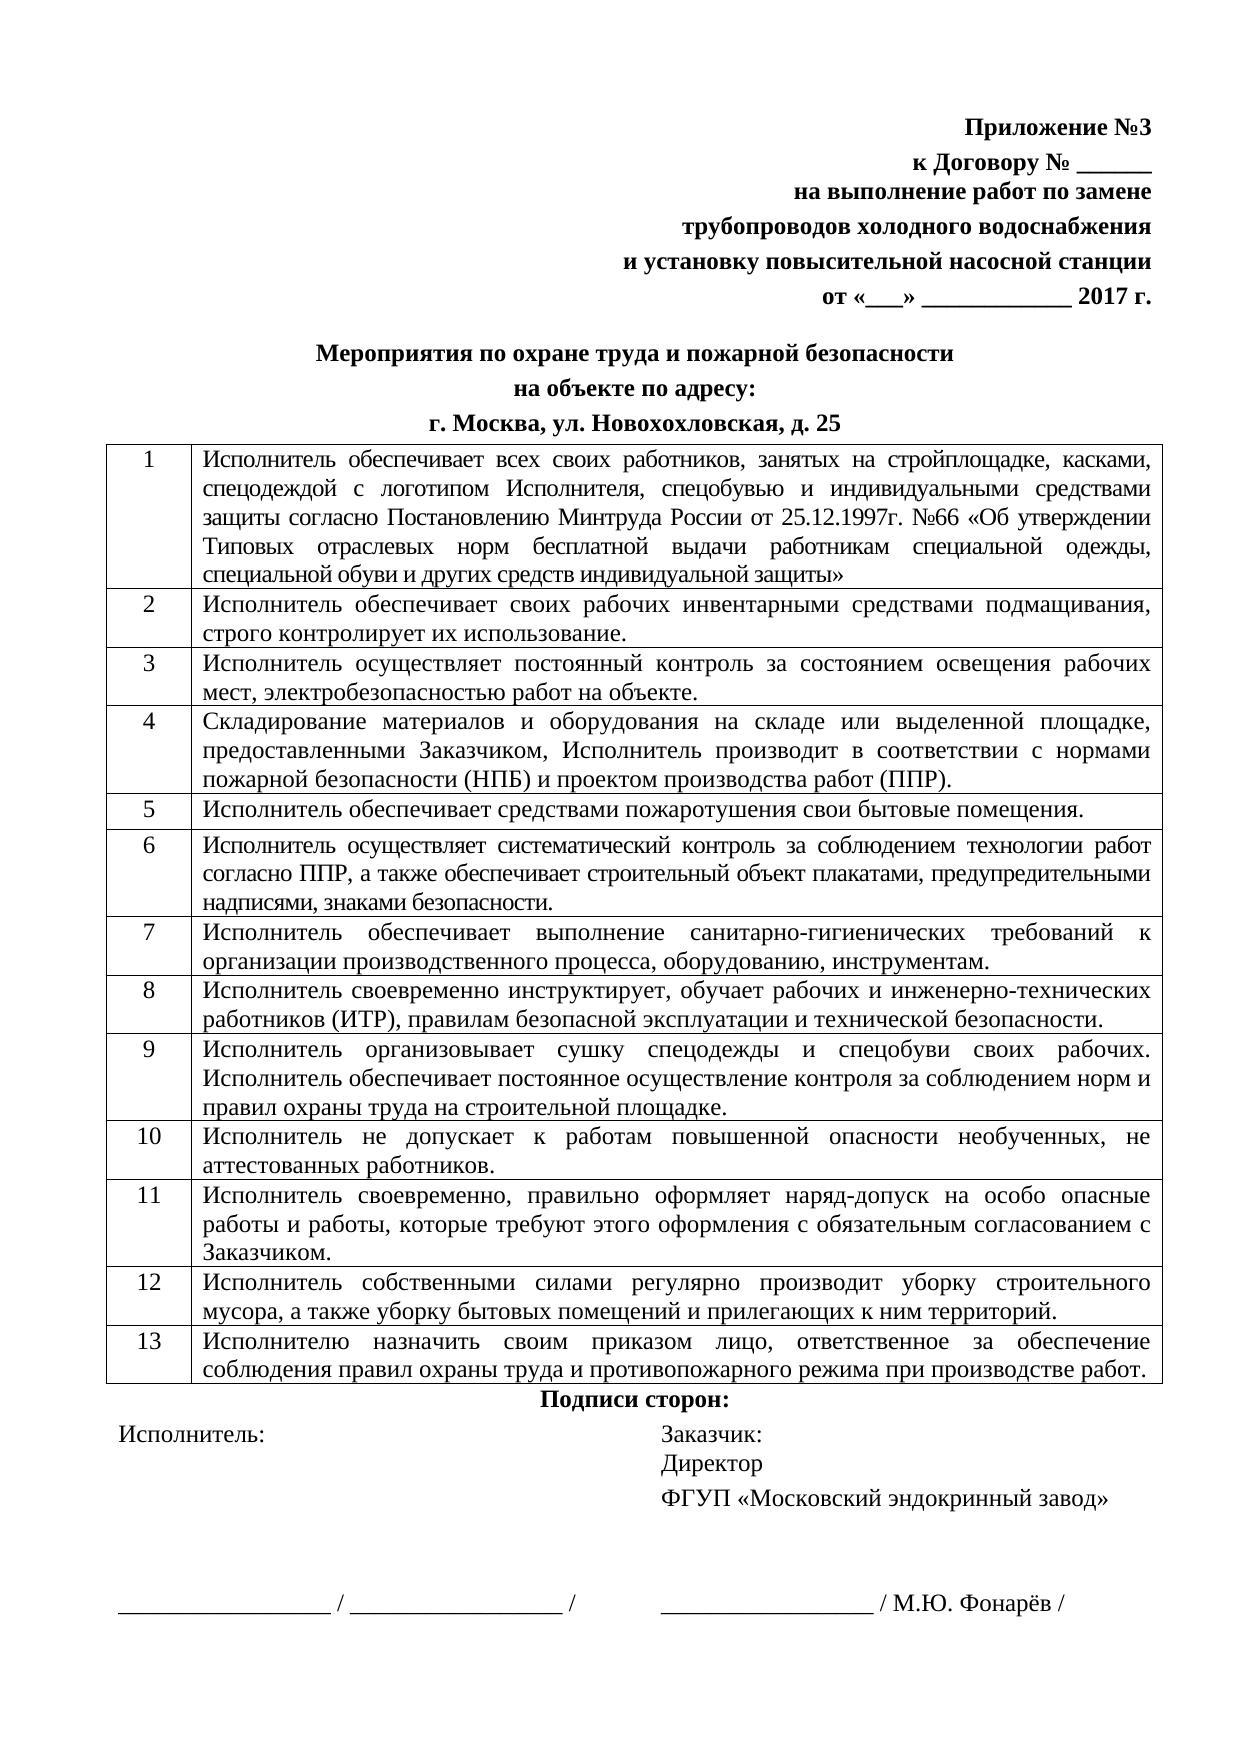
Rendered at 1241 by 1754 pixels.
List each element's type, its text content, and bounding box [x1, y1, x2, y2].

text Приложение №3 [413, 112, 1152, 141]
table_cell Исполнитель обеспечивает выполнение санитарно-гигиенических требований к организации производственного процесса, оборудованию, инструментам. [192, 917, 1162, 974]
text Подписи сторон: [118, 1384, 1152, 1413]
table_header 1 [107, 445, 191, 588]
table_cell Исполнитель осуществляет постоянный контроль за состоянием освещения рабочих мест, электробезопасностью работ на объекте. [192, 648, 1162, 705]
text на выполнение работ по замене [118, 176, 1152, 205]
table_cell 9 [107, 1034, 191, 1120]
table_cell 4 [107, 706, 191, 793]
table_cell 7 [107, 917, 191, 974]
table_cell 8 [107, 976, 191, 1033]
table_cell Исполнителю назначить своим приказом лицо, ответственное за обеспечение соблюдения правил охраны труда и противопожарного режима при производстве работ. [192, 1326, 1162, 1383]
table_cell 6 [107, 830, 191, 916]
table_cell Складирование материалов и оборудования на складе или выделенной площадке, предоставленными Заказчиком, Исполнитель производит в соответствии с нормами пожарной безопасности (НПБ) и проектом производства работ (ППР). [192, 706, 1162, 793]
text трубопроводов холодного водоснабжения [118, 211, 1152, 240]
table_cell 2 [107, 589, 191, 647]
table_cell 3 [107, 648, 191, 705]
table_cell Исполнитель собственными силами регулярно производит уборку строительного мусора, а также уборку бытовых помещений и прилегающих к ним территорий. [192, 1267, 1162, 1325]
table_cell Исполнитель организовывает сушку спецодежды и спецобуви своих рабочих. Исполнитель обеспечивает постоянное осуществление контроля за соблюдением норм и правил охраны труда на строительной площадке. [192, 1034, 1162, 1120]
text Мероприятия по охране труда и пожарной безопасности [118, 338, 1152, 367]
text г. Москва, ул. Новохохловская, д. 25 [118, 408, 1152, 437]
table_cell Исполнитель не допускает к работам повышенной опасности необученных, не аттестованных работников. [192, 1121, 1162, 1179]
table_cell Исполнитель обеспечивает средствами пожаротушения свои бытовые помещения. [192, 794, 1162, 829]
table_cell 5 [107, 794, 191, 829]
title к Договору № ______ [118, 147, 1152, 176]
table_cell Исполнитель обеспечивает своих рабочих инвентарными средствами подмащивания, строго контролирует их использование. [192, 589, 1162, 647]
text на объекте по адресу: [118, 373, 1152, 402]
text и установку повысительной насосной станции [118, 246, 1152, 275]
table_header Исполнитель обеспечивает всех своих работников, занятых на стройплощадке, касками, спецодеждой с логотипом Исполнителя, спецобувью и индивидуальными средствами защиты согласно Постановлению Минтруда России от 25.12.1997г. №66 «Об утверждении Типовых отраслевых норм бесплатной выдачи работникам специальной одежды, специальной обуви и других средств индивидуальной защиты» [192, 445, 1162, 588]
table_cell Исполнитель осуществляет систематический контроль за соблюдением технологии работ согласно ППР, а также обеспечивает строительный объект плакатами, предупредительными надписями, знаками безопасности. [192, 830, 1162, 916]
table_cell 12 [107, 1267, 191, 1325]
table_header Заказчик: Директор ФГУП «Московский эндокринный завод» _________________ / М.Ю. Фонарёв / [650, 1419, 1181, 1623]
table_cell 13 [107, 1326, 191, 1383]
table_cell 10 [107, 1121, 191, 1179]
table_cell Исполнитель своевременно инструктирует, обучает рабочих и инженерно-технических работников (ИТР), правилам безопасной эксплуатации и технической безопасности. [192, 976, 1162, 1033]
title от «___» ____________ 2017 г. [118, 281, 1152, 310]
table_header Исполнитель: _________________ / _________________ / [107, 1419, 649, 1623]
table_cell Исполнитель своевременно, правильно оформляет наряд-допуск на особо опасные работы и работы, которые требуют этого оформления с обязательным согласованием с Заказчиком. [192, 1180, 1162, 1266]
table_cell 11 [107, 1180, 191, 1266]
